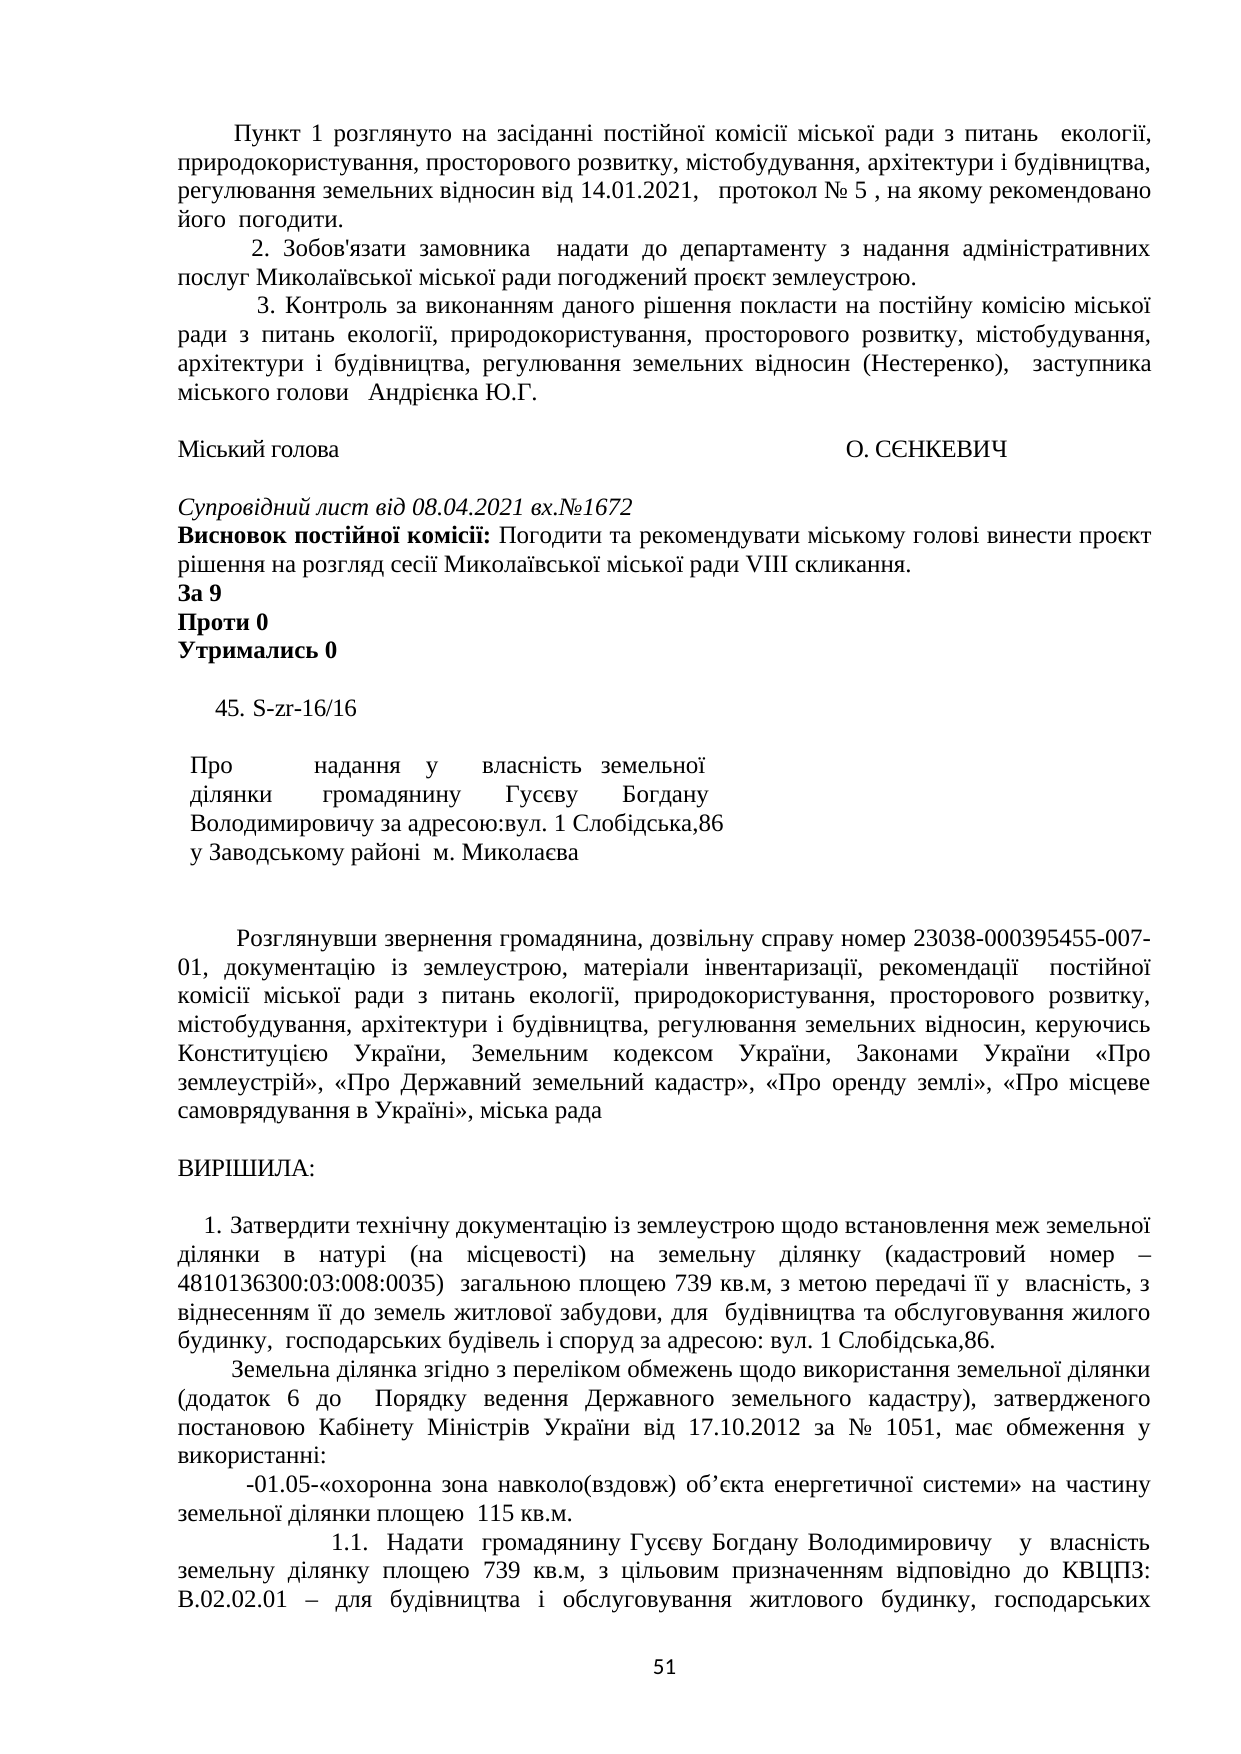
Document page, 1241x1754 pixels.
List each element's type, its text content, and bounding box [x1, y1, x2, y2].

list S-zr-16/16 [215, 693, 1152, 722]
text Земельна ділянка згідно з переліком обмежень щодо використання земельної ділянки (додаток 6 до Порядку ведення Державного земельного кадастру), затвердженого постановою Кабінету Міністрів України від 17.10.2012 за № 1051, має обмеження у використанні: [177, 1354, 1152, 1469]
text Супровідний лист від 08.04.2021 вх.№1672 [177, 492, 1152, 521]
text Володимировичу за адресою:вул. 1 Слобідська,86 [177, 808, 983, 837]
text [177, 1527, 1152, 1613]
text Пункт 1 розглянуто на засіданні постійної комісії міської ради з питань екології, природокористування, просторового розвитку, містобудування, архітектури і будівництва, регулювання земельних відносин від 14.01.2021, протокол № 5 , на якому рекомендовано його погодити. [177, 118, 1152, 233]
text За 9 [177, 578, 1152, 607]
text Розглянувши звернення громадянина, дозвільну справу номер 23038-000395455-007-01, документацію із землеустрою, матеріали інвентаризації, рекомендації постійної комісії міської ради з питань екології, природокористування, просторового розвитку, містобудування, архітектури і будівництва, регулювання земельних відносин, керуючись Конституцією України, Земельним кодексом України, Законами України «Про землеустрій», «Про Державний земельний кадастр», «Про оренду землі», «Про місцеве самоврядування в Україні», міська рада [177, 923, 1152, 1124]
text Про надання у власність земельної [177, 751, 983, 779]
text Висновок постійної комісії: Погодити та рекомендувати міському голові винести проєкт рішення на розгляд сесії Миколаївської міської ради VIII скликання. [177, 521, 1152, 578]
text Міський голова О. СЄНКЕВИЧ [177, 434, 1152, 463]
text 2. Зобов'язати замовника надати до департаменту з надання адміністративних послуг Миколаївської міської ради погоджений проєкт землеустрою. [177, 233, 1152, 291]
text 1. Затвердити технічну документацію із землеустрою щодо встановлення меж земельної ділянки в натурі (на місцевості) на земельну ділянку (кадастровий номер – 4810136300:03:008:0035) загальною площею 739 кв.м, з метою передачі її у власність, з віднесенням її до земель житлової забудови, для будівництва та обслуговування жилого будинку, господарських будівель і споруд за адресою: вул. 1 Слобідська,86. [121, 1211, 1152, 1354]
text Проти 0 [177, 607, 1152, 636]
text у Заводському районі м. Миколаєва [177, 837, 983, 866]
text Утримались 0 [177, 636, 1152, 664]
text -01.05-«охоронна зона навколо(вздовж) об’єкта енергетичної системи» на частину земельної ділянки площею 115 кв.м. [177, 1469, 1152, 1527]
text ВИРІШИЛА: [177, 1153, 1152, 1182]
text ділянки громадянину Гусєву Богдану [177, 779, 983, 808]
text 3. Контроль за виконанням даного рішення покласти на постійну комісію міської ради з питань екології, природокористування, просторового розвитку, містобудування, архітектури і будівництва, регулювання земельних відносин (Нестеренко), заступника міського голови Андрієнка Ю.Г. [177, 291, 1152, 406]
